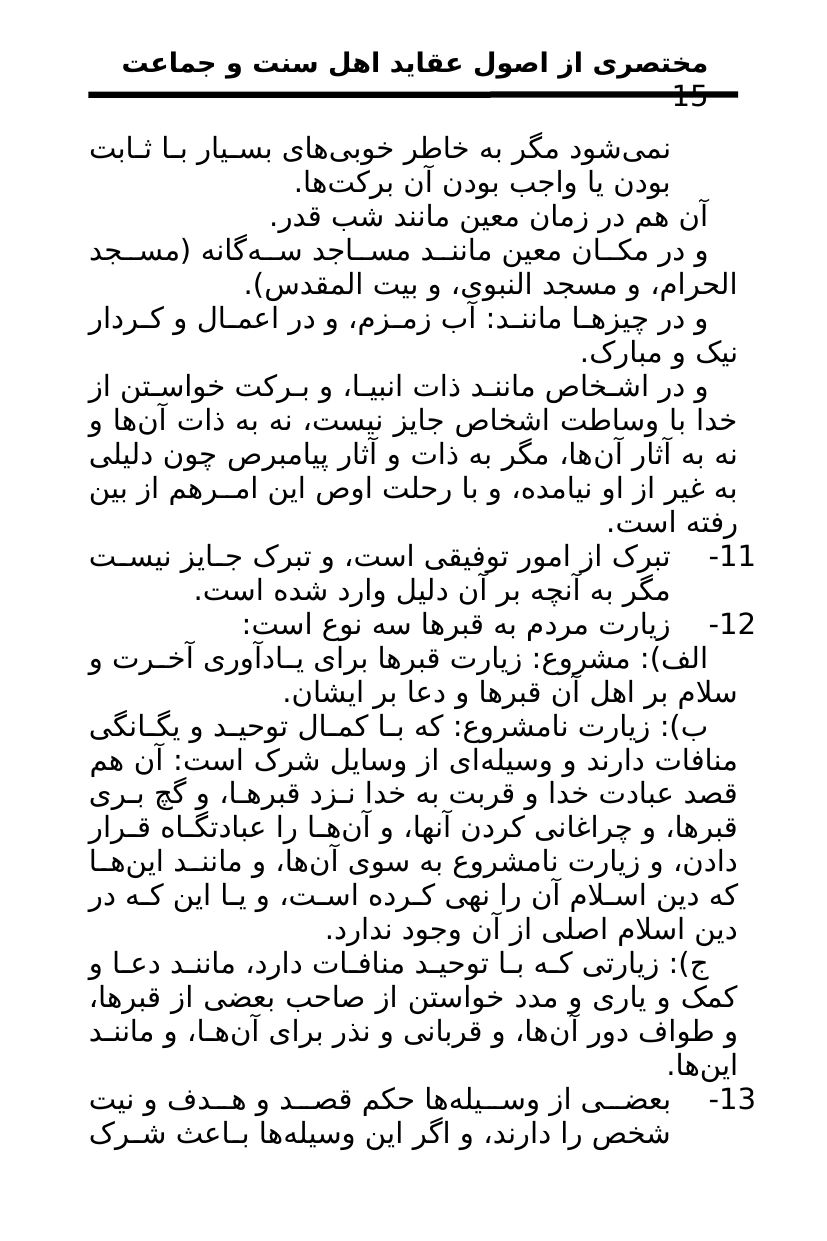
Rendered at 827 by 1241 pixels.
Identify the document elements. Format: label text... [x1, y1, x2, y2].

text ب): زیارت نامشروع: که با کمال توحید و یگانگی منافات دارند و وسیله‌ای از وسایل شرک است: آن هم قصد عبادت خدا و قربت به خدا نزد قبرها، و گچ بری قبرها، و چراغانی کردن آنها، و آن‌ها را عبادتگاه قرار دادن، و زیارت نامشروع به سوی آن‌ها، و مانند این‌ها که دین اسلام آن را نهی کرده است، و یا این که در دین اسلام اصلی از آن وجود ندارد. [89, 709, 738, 947]
list زیارت مردم به قبرها سه نوع است: [89, 607, 708, 641]
text و در اشخاص مانند ذات انبیا، و برکت خواستن از خدا با وساطت اشخاص جایز نیست، نه به ذات آن‌ها و نه به آثار آن‌ها، مگر به ذات و آثار پیامبرص چون دلیلی به غیر از او نیامده، و با رحلت اوص این امرهم از بین رفته است. [89, 369, 738, 539]
text الف): مشروع: زیارت قبرها برای یادآوری آخرت و سلام بر اهل آن قبرها و دعا بر ایشان. [89, 641, 738, 709]
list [89, 132, 708, 199]
text و در مکان معین مانند مساجد سه‌گانه (مسجد الحرام، و مسجد النبوی، و بیت المقدس). [89, 233, 738, 301]
text ج): زیارتی که با توحید منافات دارد، مانند دعا و کمک و یاری و مدد خواستن از صاحب بعضی از قبرها، و طواف دور آن‌ها، و قربانی و نذر برای آن‌ها، و مانند این‌ها. [89, 947, 738, 1082]
text و در چیزها مانند: آب زمزم، و در اعمال و کردار نیک و مبارک. [89, 301, 738, 369]
text آن هم در زمان معین مانند شب قدر. [89, 199, 738, 233]
list تبرک از امور توفیقی است، و تبرک جایز نیست مگر به آنچه بر آن دلیل وارد شده است. [89, 539, 708, 607]
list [89, 1082, 708, 1150]
